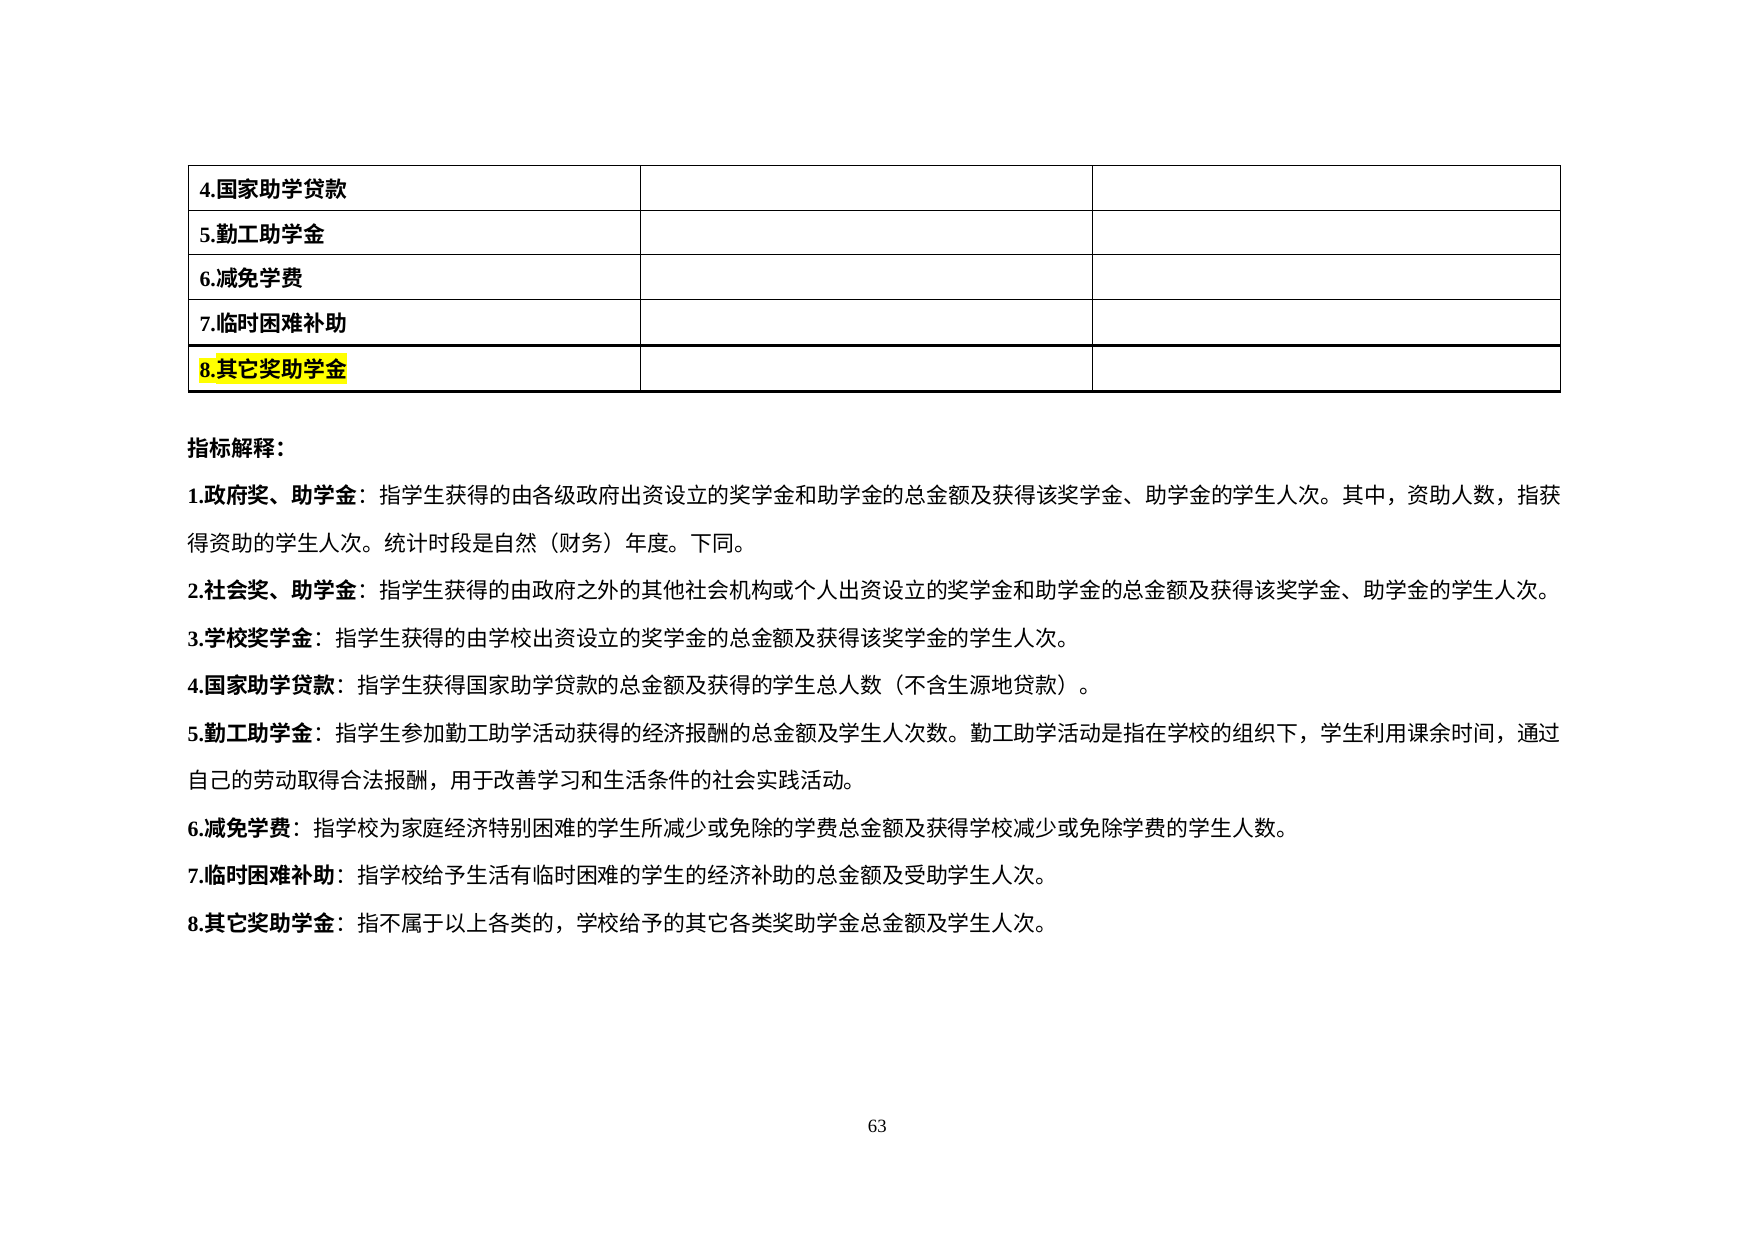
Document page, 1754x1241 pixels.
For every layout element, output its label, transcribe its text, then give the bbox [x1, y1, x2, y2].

text 指标解释： [187, 431, 1566, 463]
table_cell [641, 166, 1092, 210]
table_cell 7.临时困难补助 [189, 300, 640, 343]
text 4.国家助学贷款：指学生获得国家助学贷款的总金额及获得的学生总人数（不含生源地贷款）。 [187, 668, 1566, 700]
table_cell [641, 211, 1092, 254]
table_cell 8.其它奖助学金 [189, 347, 640, 390]
table_cell [1093, 347, 1560, 390]
table_cell [1093, 211, 1560, 254]
text 2.社会奖、助学金：指学生获得的由政府之外的其他社会机构或个人出资设立的奖学金和助学金的总金额及获得该奖学金、助学金的学生人次。 [187, 573, 1566, 605]
table_cell [641, 300, 1092, 343]
table_cell [641, 255, 1092, 299]
text 3.学校奖学金：指学生获得的由学校出资设立的奖学金的总金额及获得该奖学金的学生人次。 [187, 621, 1566, 653]
text 8.其它奖助学金：指不属于以上各类的，学校给予的其它各类奖助学金总金额及学生人次。 [187, 906, 1566, 938]
table_cell [1093, 255, 1560, 299]
text 6.减免学费：指学校为家庭经济特别困难的学生所减少或免除的学费总金额及获得学校减少或免除学费的学生人数。 [187, 811, 1566, 843]
table_cell [1093, 166, 1560, 210]
table_cell 4.国家助学贷款 [189, 166, 640, 210]
table_cell [641, 347, 1092, 390]
table_cell [1093, 300, 1560, 343]
table_cell 6.减免学费 [189, 255, 640, 299]
text 7.临时困难补助：指学校给予生活有临时困难的学生的经济补助的总金额及受助学生人次。 [187, 858, 1566, 890]
text 1.政府奖、助学金：指学生获得的由各级政府出资设立的奖学金和助学金的总金额及获得该奖学金、助学金的学生人次。其中，资助人数，指获得资助的学生人次。统计时段是自然（财务）年度。下同。 [187, 478, 1566, 558]
text 5.勤工助学金：指学生参加勤工助学活动获得的经济报酬的总金额及学生人次数。勤工助学活动是指在学校的组织下，学生利用课余时间，通过自己的劳动取得合法报酬，用于改善学习和生活条件的社会实践活动。 [187, 716, 1566, 795]
table_cell 5.勤工助学金 [189, 211, 640, 254]
